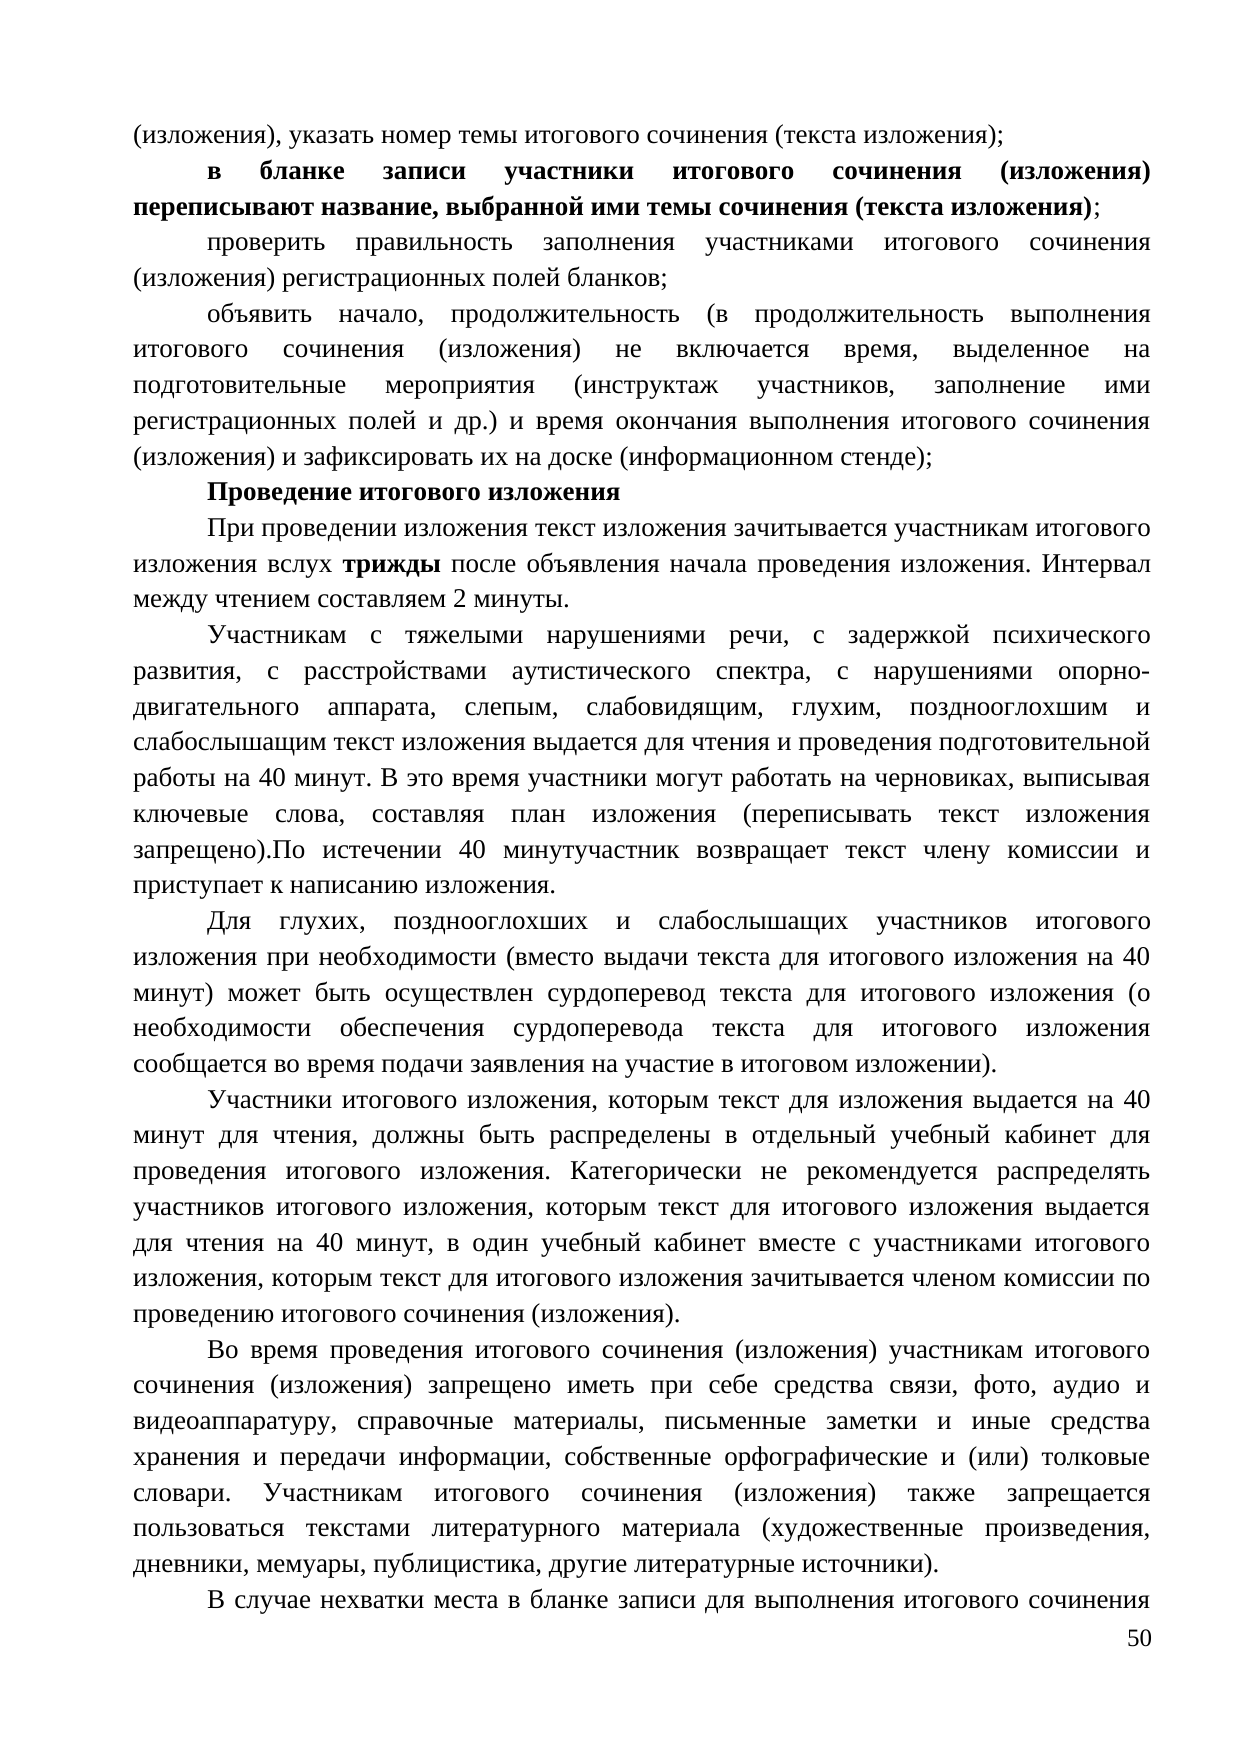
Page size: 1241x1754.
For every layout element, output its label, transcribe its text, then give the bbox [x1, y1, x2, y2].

list проверить правильность заполнения участниками итогового сочинения (изложения) регистрационных полей бланков; [133, 225, 1152, 292]
text Проведение итогового изложения [133, 475, 1152, 507]
text Во время проведения итогового сочинения (изложения) участникам итогового сочинения (изложения) запрещено иметь при себе средства связи, фото, аудио и видеоаппаратуру, справочные материалы, письменные заметки и иные средства хранения и передачи информации, собственные орфографические и (или) толковые словари. Участникам итогового сочинения (изложения) также запрещается пользоваться текстами литературного материала (художественные произведения, дневники, мемуары, публицистика, другие литературные источники). [133, 1333, 1152, 1578]
text Для глухих, позднооглохших и слабослышащих участников итогового изложения при необходимости (вместо выдачи текста для итогового изложения на 40 минут) может быть осуществлен сурдоперевод текста для итогового изложения (о необходимости обеспечения сурдоперевода текста для итогового изложения сообщается во время подачи заявления на участие в итоговом изложении). [133, 904, 1152, 1078]
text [133, 1583, 1152, 1614]
text Участники итогового изложения, которым текст для изложения выдается на 40 минут для чтения, должны быть распределены в отдельный учебный кабинет для проведения итогового изложения. Категорически не рекомендуется распределять участников итогового изложения, которым текст для итогового изложения выдается для чтения на 40 минут, в один учебный кабинет вместе с участниками итогового изложения, которым текст для итогового изложения зачитывается членом комиссии по проведению итогового сочинения (изложения). [133, 1083, 1152, 1328]
list в бланке записи участники итогового сочинения (изложения) переписывают название, выбранной ими темы сочинения (текста изложения); [133, 154, 1152, 221]
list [133, 118, 1152, 149]
text При проведении изложения текст изложения зачитывается участникам итогового изложения вслух трижды после объявления начала проведения изложения. Интервал между чтением составляем 2 минуты. [133, 511, 1152, 614]
text Участникам с тяжелыми нарушениями речи, с задержкой психического развития, с расстройствами аутистического спектра, с нарушениями опорно-двигательного аппарата, слепым, слабовидящим, глухим, позднооглохшим и слабослышащим текст изложения выдается для чтения и проведения подготовительной работы на 40 минут. В это время участники могут работать на черновиках, выписывая ключевые слова, составляя план изложения (переписывать текст изложения запрещено).По истечении 40 минутучастник возвращает текст члену комиссии и приступает к написанию изложения. [133, 618, 1152, 899]
list объявить начало, продолжительность (в продолжительность выполнения итогового сочинения (изложения) не включается время, выделенное на подготовительные мероприятия (инструктаж участников, заполнение ими регистрационных полей и др.) и время окончания выполнения итогового сочинения (изложения) и зафиксировать их на доске (информационном стенде); [133, 297, 1152, 471]
